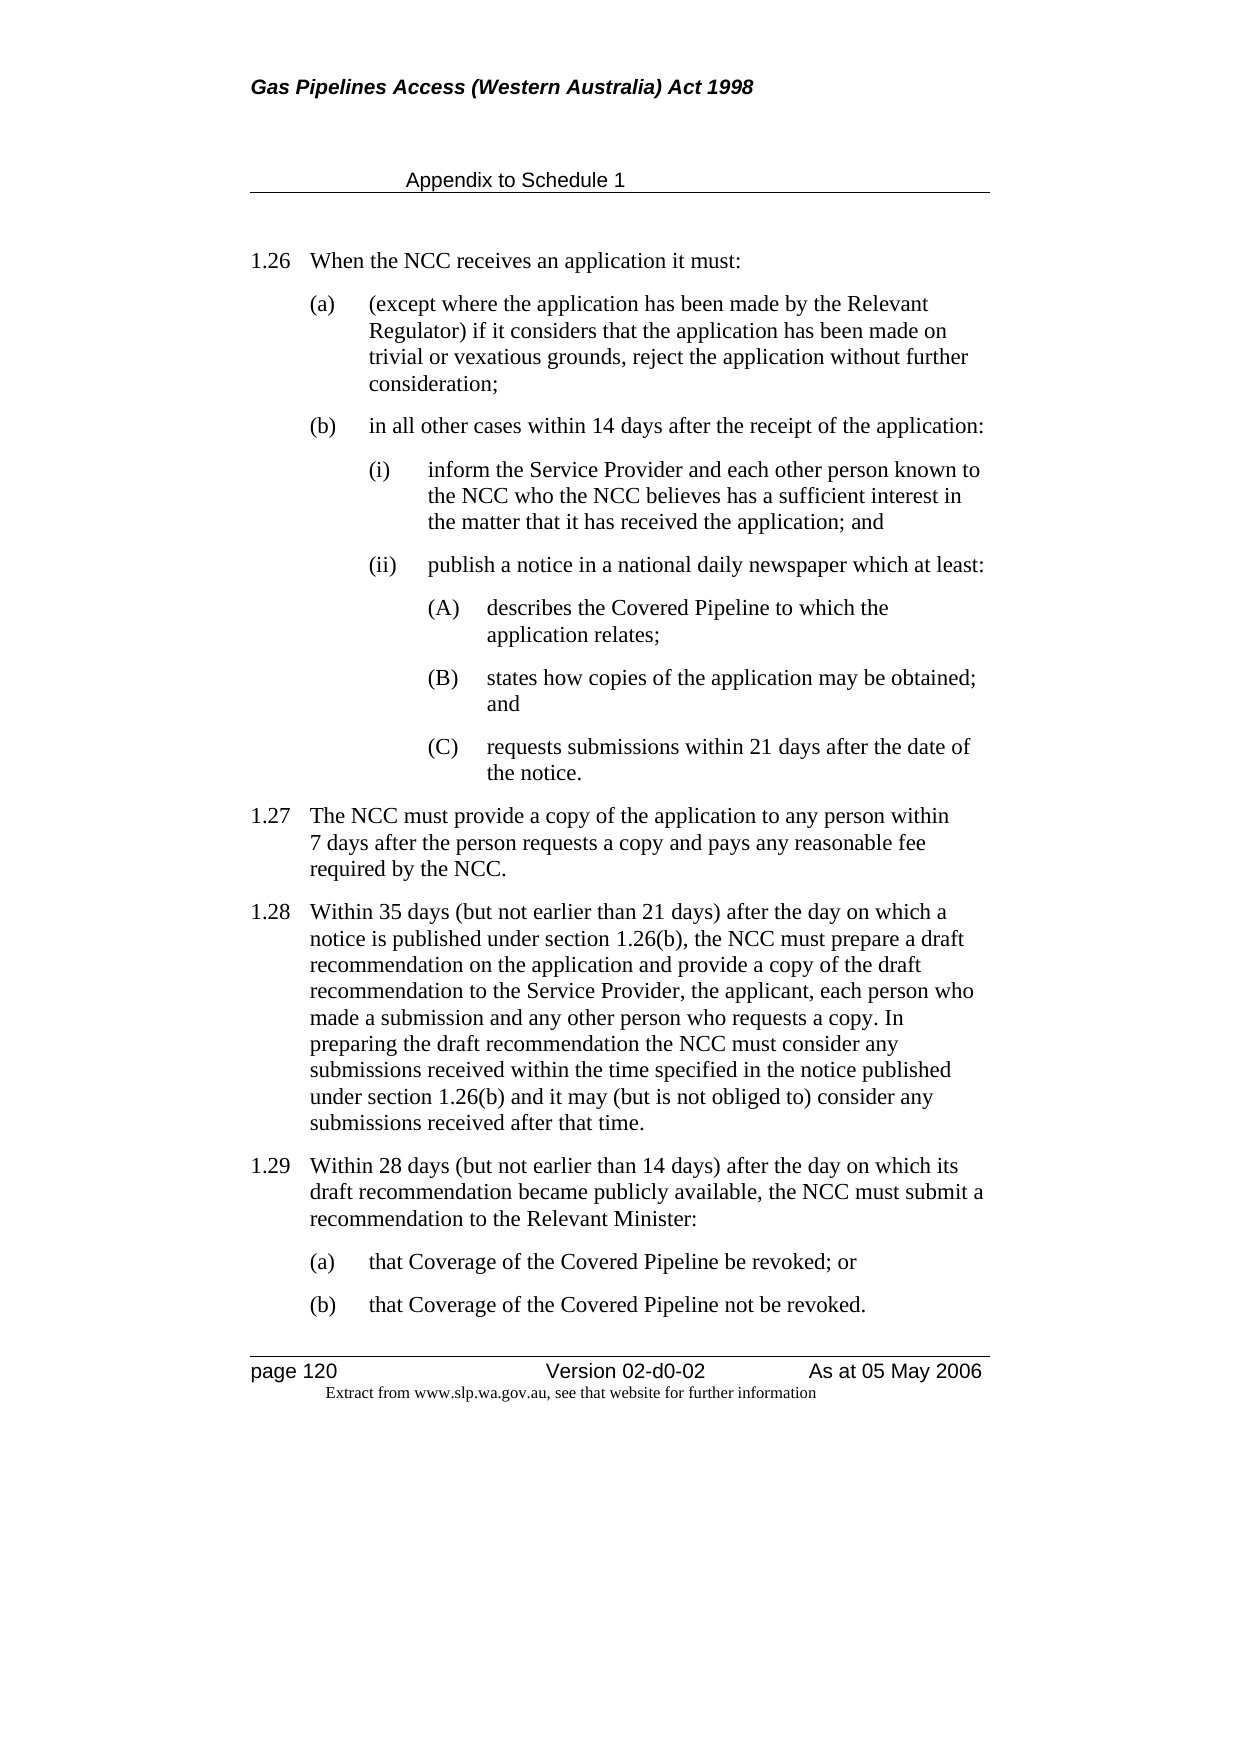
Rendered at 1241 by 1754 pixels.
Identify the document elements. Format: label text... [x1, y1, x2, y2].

text 1.28 Within 35 days (but not earlier than 21 days) after the day on which a notice is published under section 1.26(b), the NCC must prepare a draft recommendation on the application and provide a copy of the draft recommendation to the Service Provider, the applicant, each person who made a submission and any other person who requests a copy. In preparing the draft recommendation the NCC must consider any submissions received within the time specified in the notice published under section 1.26(b) and it may (but is not obliged to) consider any submissions received after that time. [250, 898, 990, 1135]
text 1.27 The NCC must provide a copy of the application to any person within 7 days after the person requests a copy and pays any reasonable fee required by the NCC. [250, 802, 990, 882]
text 1.29 Within 28 days (but not earlier than 14 days) after the day on which its draft recommendation became publicly available, the NCC must submit a recommendation to the Relevant Minister: [250, 1152, 990, 1231]
text (A) describes the Covered Pipeline to which the application relates; [250, 594, 990, 647]
text (a) that Coverage of the Covered Pipeline be revoked; or [250, 1248, 990, 1274]
text 1.26 When the NCC receives an application it must: [250, 247, 990, 274]
text (b) in all other cases within 14 days after the receipt of the application: [250, 413, 990, 439]
text (B) states how copies of the application may be obtained; and [250, 664, 990, 716]
text (a) (except where the application has been made by the Relevant Regulator) if it considers that the application has been made on trivial or vexatious grounds, reject the application without further consideration; [250, 291, 990, 396]
text (b) that Coverage of the Covered Pipeline not be revoked. [250, 1291, 990, 1317]
text (i) inform the Service Provider and each other person known to the NCC who the NCC believes has a sufficient interest in the matter that it has received the application; and [250, 456, 990, 535]
text (ii) publish a notice in a national daily newspaper which at least: [250, 551, 990, 578]
text (C) requests submissions within 21 days after the date of the notice. [250, 733, 990, 786]
